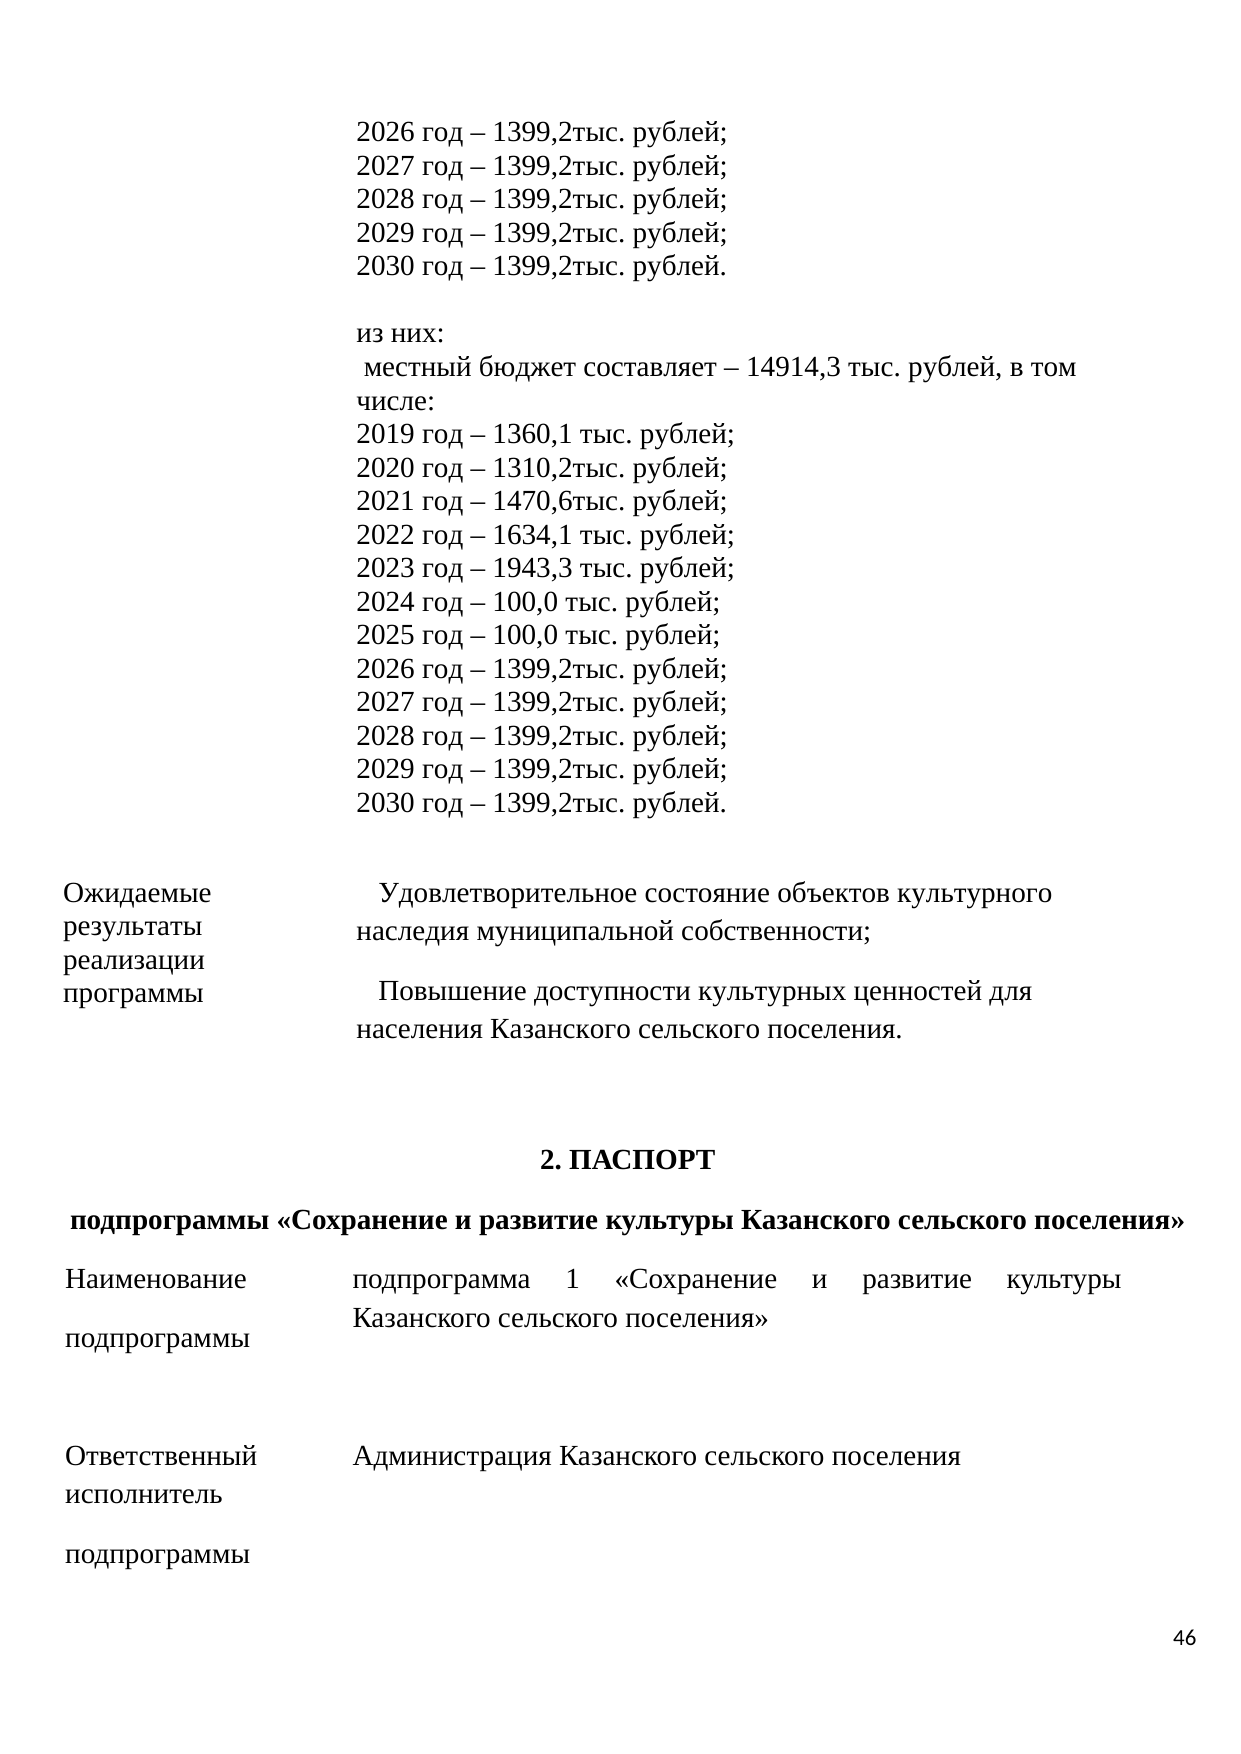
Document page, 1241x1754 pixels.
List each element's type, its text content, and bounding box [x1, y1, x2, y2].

text 2. ПАСПОРТ [59, 1142, 1196, 1176]
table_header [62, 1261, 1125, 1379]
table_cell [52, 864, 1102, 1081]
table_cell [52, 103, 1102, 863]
text подпрограммы «Сохранение и развитие культуры Казанского сельского поселения» [59, 1202, 1196, 1235]
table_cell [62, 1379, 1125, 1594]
